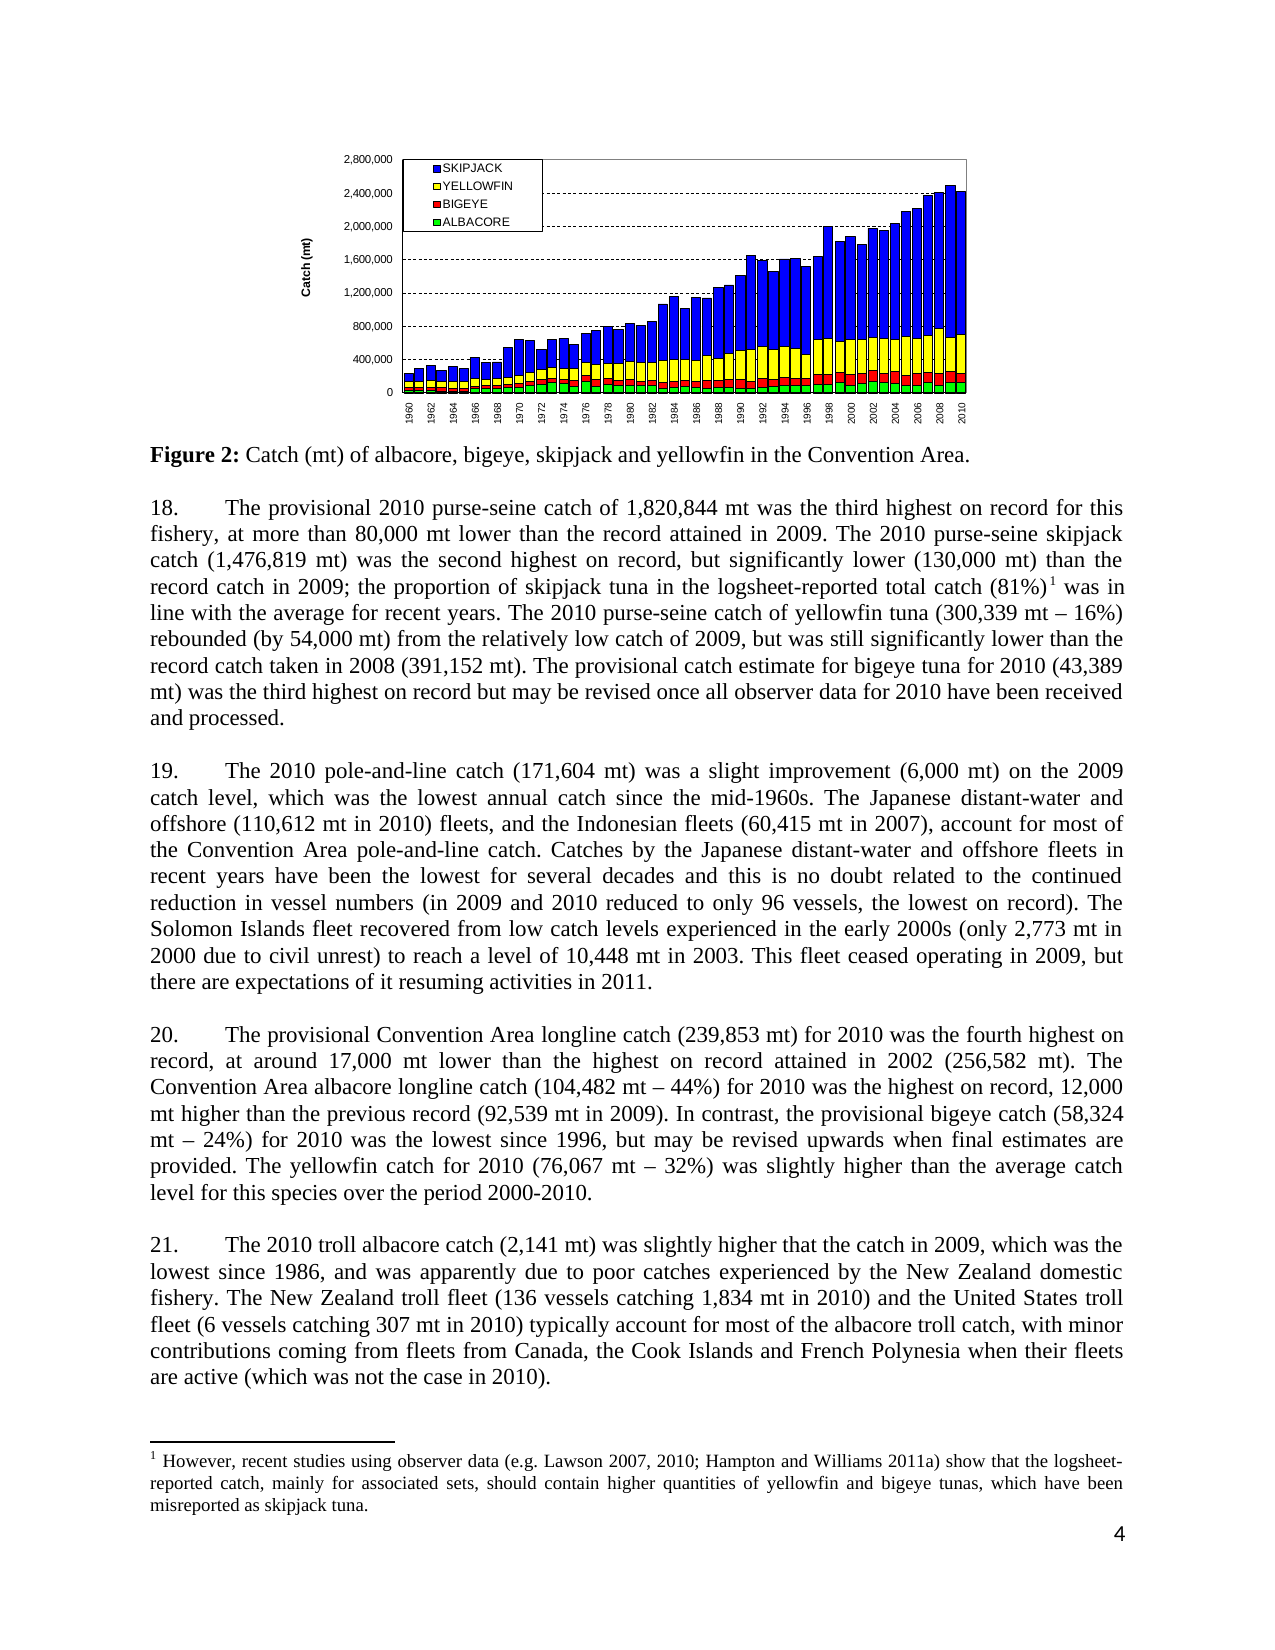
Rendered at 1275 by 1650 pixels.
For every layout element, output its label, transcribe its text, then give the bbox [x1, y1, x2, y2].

list The 2010 pole-and-line catch (171,604 mt) was a slight improvement (6,000 mt) on the 2009 catch level, which was the lowest annual catch since the mid-1960s. The Japanese distant-water and offshore (110,612 mt in 2010) fleets, and the Indonesian fleets (60,415 mt in 2007), account for most of the Convention Area pole-and-line catch. Catches by the Japanese distant-water and offshore fleets in recent years have been the lowest for several decades and this is no doubt related to the continued reduction in vessel numbers (in 2009 and 2010 reduced to only 96 vessels, the lowest on record). The Solomon Islands fleet recovered from low catch levels experienced in the early 2000s (only 2,773 mt in 2000 due to civil unrest) to reach a level of 10,448 mt in 2003. This fleet ceased operating in 2009, but there are expectations of it resuming activities in 2011. [150, 757, 1125, 994]
list Figure 2: Catch (mt) of albacore, bigeye, skipjack and yellowfin in the Convention Area. [150, 441, 1125, 467]
list The provisional 2010 purse-seine catch of 1,820,844 mt was the third highest on record for this fishery, at more than 80,000 mt lower than the record attained in 2009. The 2010 purse-seine skipjack catch (1,476,819 mt) was the second highest on record, but significantly lower (130,000 mt) than the record catch in 2009; the proportion of skipjack tuna in the logsheet-reported total catch (81%) was in line with the average for recent years. The 2010 purse-seine catch of yellowfin tuna (300,339 mt – 16%) rebounded (by 54,000 mt) from the relatively low catch of 2009, but was still significantly lower than the record catch taken in 2008 (391,152 mt). The provisional catch estimate for bigeye tuna for 2010 (43,389 mt) was the third highest on record but may be revised once all observer data for 2010 have been received and processed. [150, 494, 1125, 731]
list The 2010 troll albacore catch (2,141 mt) was slightly higher that the catch in 2009, which was the lowest since 1986, and was apparently due to poor catches experienced by the New Zealand domestic fishery. The New Zealand troll fleet (136 vessels catching 1,834 mt in 2010) and the United States troll fleet (6 vessels catching 307 mt in 2010) typically account for most of the albacore troll catch, with minor contributions coming from fleets from Canada, the Cook Islands and French Polynesia when their fleets are active (which was not the case in 2010). [150, 1232, 1125, 1390]
list The provisional Convention Area longline catch (239,853 mt) for 2010 was the fourth highest on record, at around 17,000 mt lower than the highest on record attained in 2002 (256,582 mt). The Convention Area albacore longline catch (104,482 mt – 44%) for 2010 was the highest on record, 12,000 mt higher than the previous record (92,539 mt in 2009). In contrast, the provisional bigeye catch (58,324 mt – 24%) for 2010 was the lowest since 1996, but may be revised upwards when final estimates are provided. The yellowfin catch for 2010 (76,067 mt – 32%) was slightly higher than the average catch level for this species over the period 2000-2010. [150, 1021, 1125, 1205]
